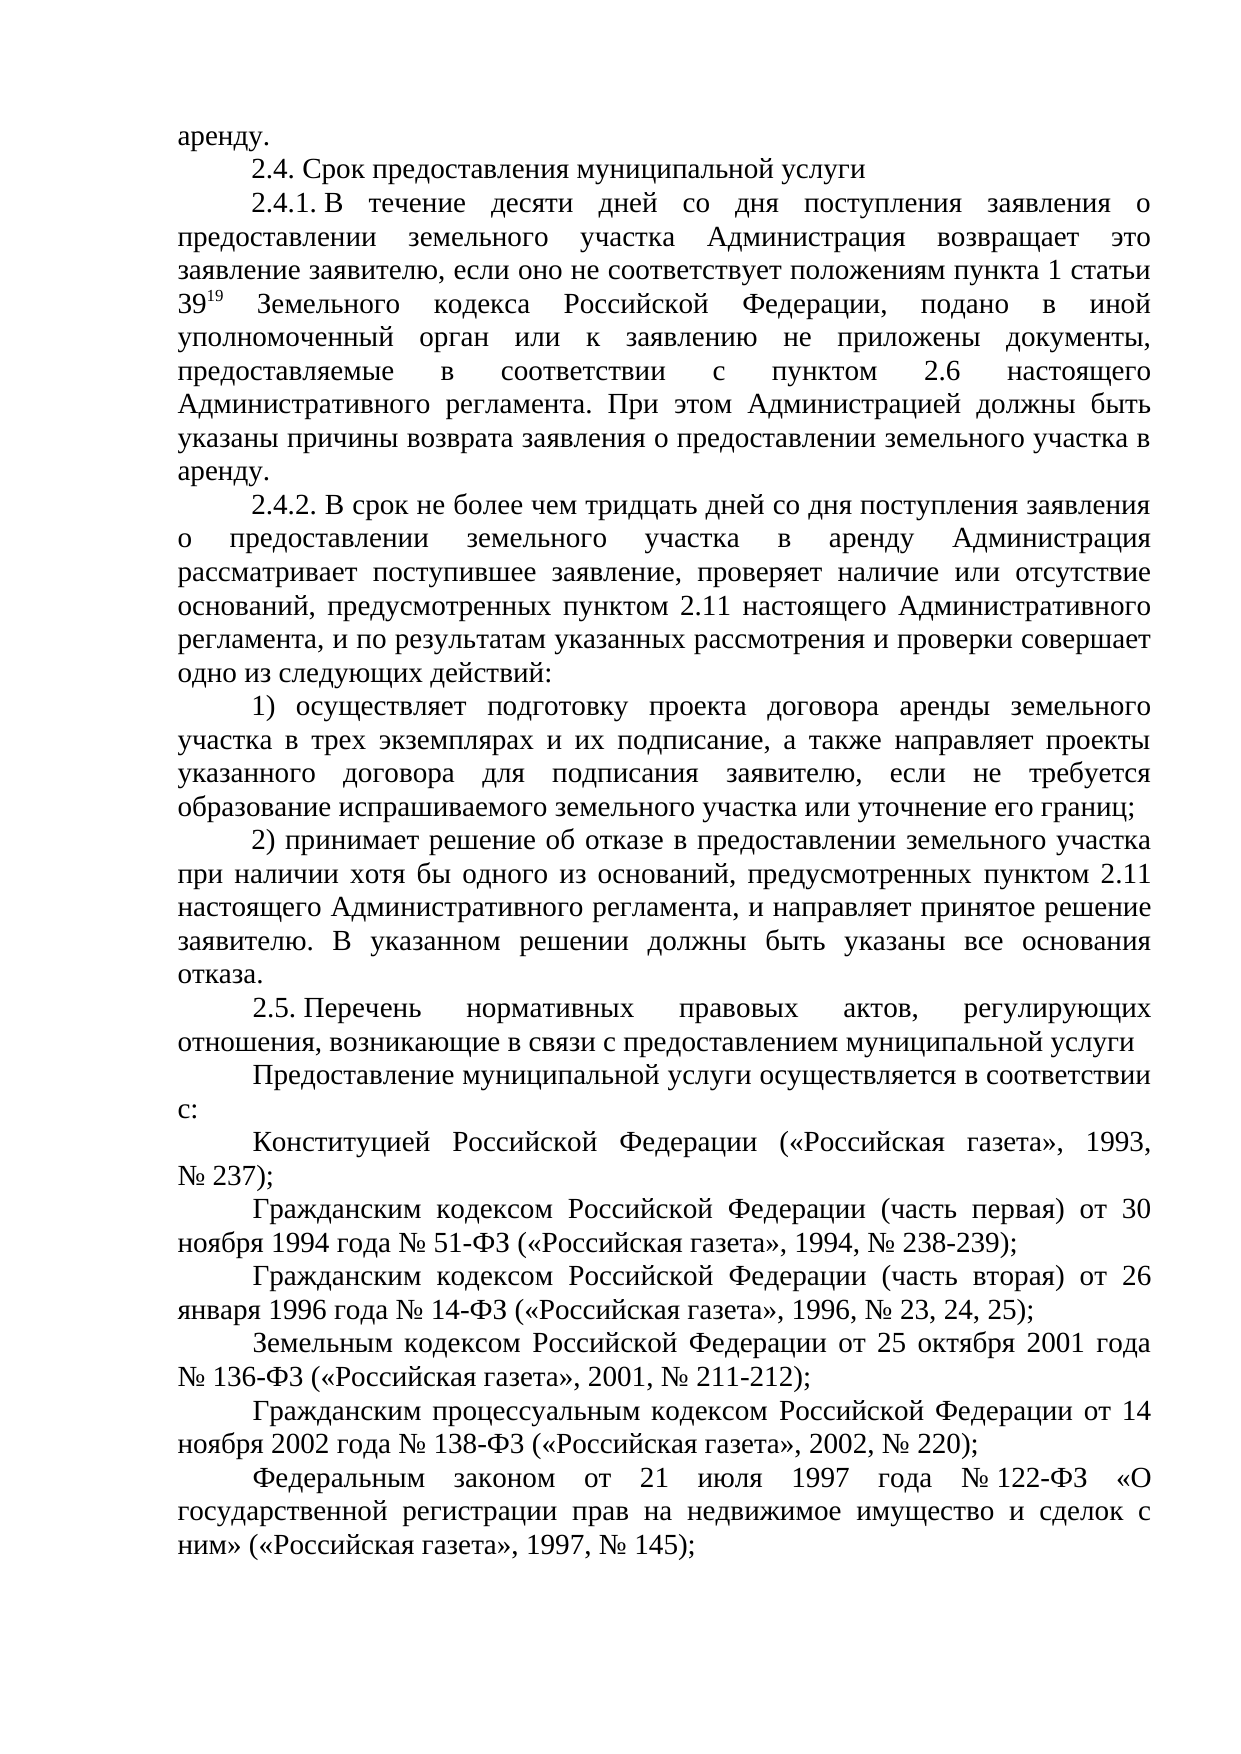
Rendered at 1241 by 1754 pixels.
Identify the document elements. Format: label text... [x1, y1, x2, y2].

text 2) принимает решение об отказе в предоставлении земельного участка при наличии хотя бы одного из оснований, предусмотренных пунктом 2.11 настоящего Административного регламента, и направляет принятое решение заявителю. В указанном решении должны быть указаны все основания отказа. [177, 822, 1152, 990]
text 2.5. Перечень нормативных правовых актов, регулирующих отношения, возникающие в связи с предоставлением муниципальной услуги [177, 990, 1152, 1057]
text 2.4. Срок предоставления муниципальной услуги [177, 152, 1152, 185]
text Земельным кодексом Российской Федерации от 25 октября 2001 года № 136-Ф3 («Российская газета», 2001, № 211-212); [177, 1326, 1152, 1393]
text Федеральным законом от 21 июля 1997 года № 122-ФЗ «О государственной регистрации прав на недвижимое имущество и сделок с ним» («Российская газета», 1997, № 145); [177, 1460, 1152, 1560]
text 2.4.2. В срок не более чем тридцать дней со дня поступления заявления о предоставлении земельного участка в аренду Администрация рассматривает поступившее заявление, проверяет наличие или отсутствие оснований, предусмотренных пунктом 2.11 настоящего Административного регламента, и по результатам указанных рассмотрения и проверки совершает одно из следующих действий: [177, 487, 1152, 688]
text Конституцией Российской Федерации («Российская газета», 1993, № 237); [177, 1124, 1152, 1191]
text 1) осуществляет подготовку проекта договора аренды земельного участка в трех экземплярах и их подписание, а также направляет проекты указанного договора для подписания заявителю, если не требуется образование испрашиваемого земельного участка или уточнение его границ; [177, 688, 1152, 822]
text Гражданским кодексом Российской Федерации (часть вторая) от 26 января 1996 года № 14-ФЗ («Российская газета», 1996, № 23, 24, 25); [177, 1258, 1152, 1326]
text Гражданским кодексом Российской Федерации (часть первая) от 30 ноября 1994 года № 51-ФЗ («Российская газета», 1994, № 238-239); [177, 1191, 1152, 1258]
text 2.4.1. В течение десяти дней со дня поступления заявления о предоставлении земельного участка Администрация возвращает это заявление заявителю, если оно не соответствует положениям пункта 1 статьи 3919 Земельного кодекса Российской Федерации, подано в иной уполномоченный орган или к заявлению не приложены документы, предоставляемые в соответствии с пунктом 2.6 настоящего Административного регламента. При этом Администрацией должны быть указаны причины возврата заявления о предоставлении земельного участка в аренду. [177, 185, 1152, 487]
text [177, 118, 1152, 152]
text Предоставление муниципальной услуги осуществляется в соответствии с: [177, 1057, 1152, 1124]
text Гражданским процессуальным кодексом Российской Федерации от 14 ноября 2002 года № 138-Ф3 («Российская газета», 2002, № 220); [177, 1393, 1152, 1460]
